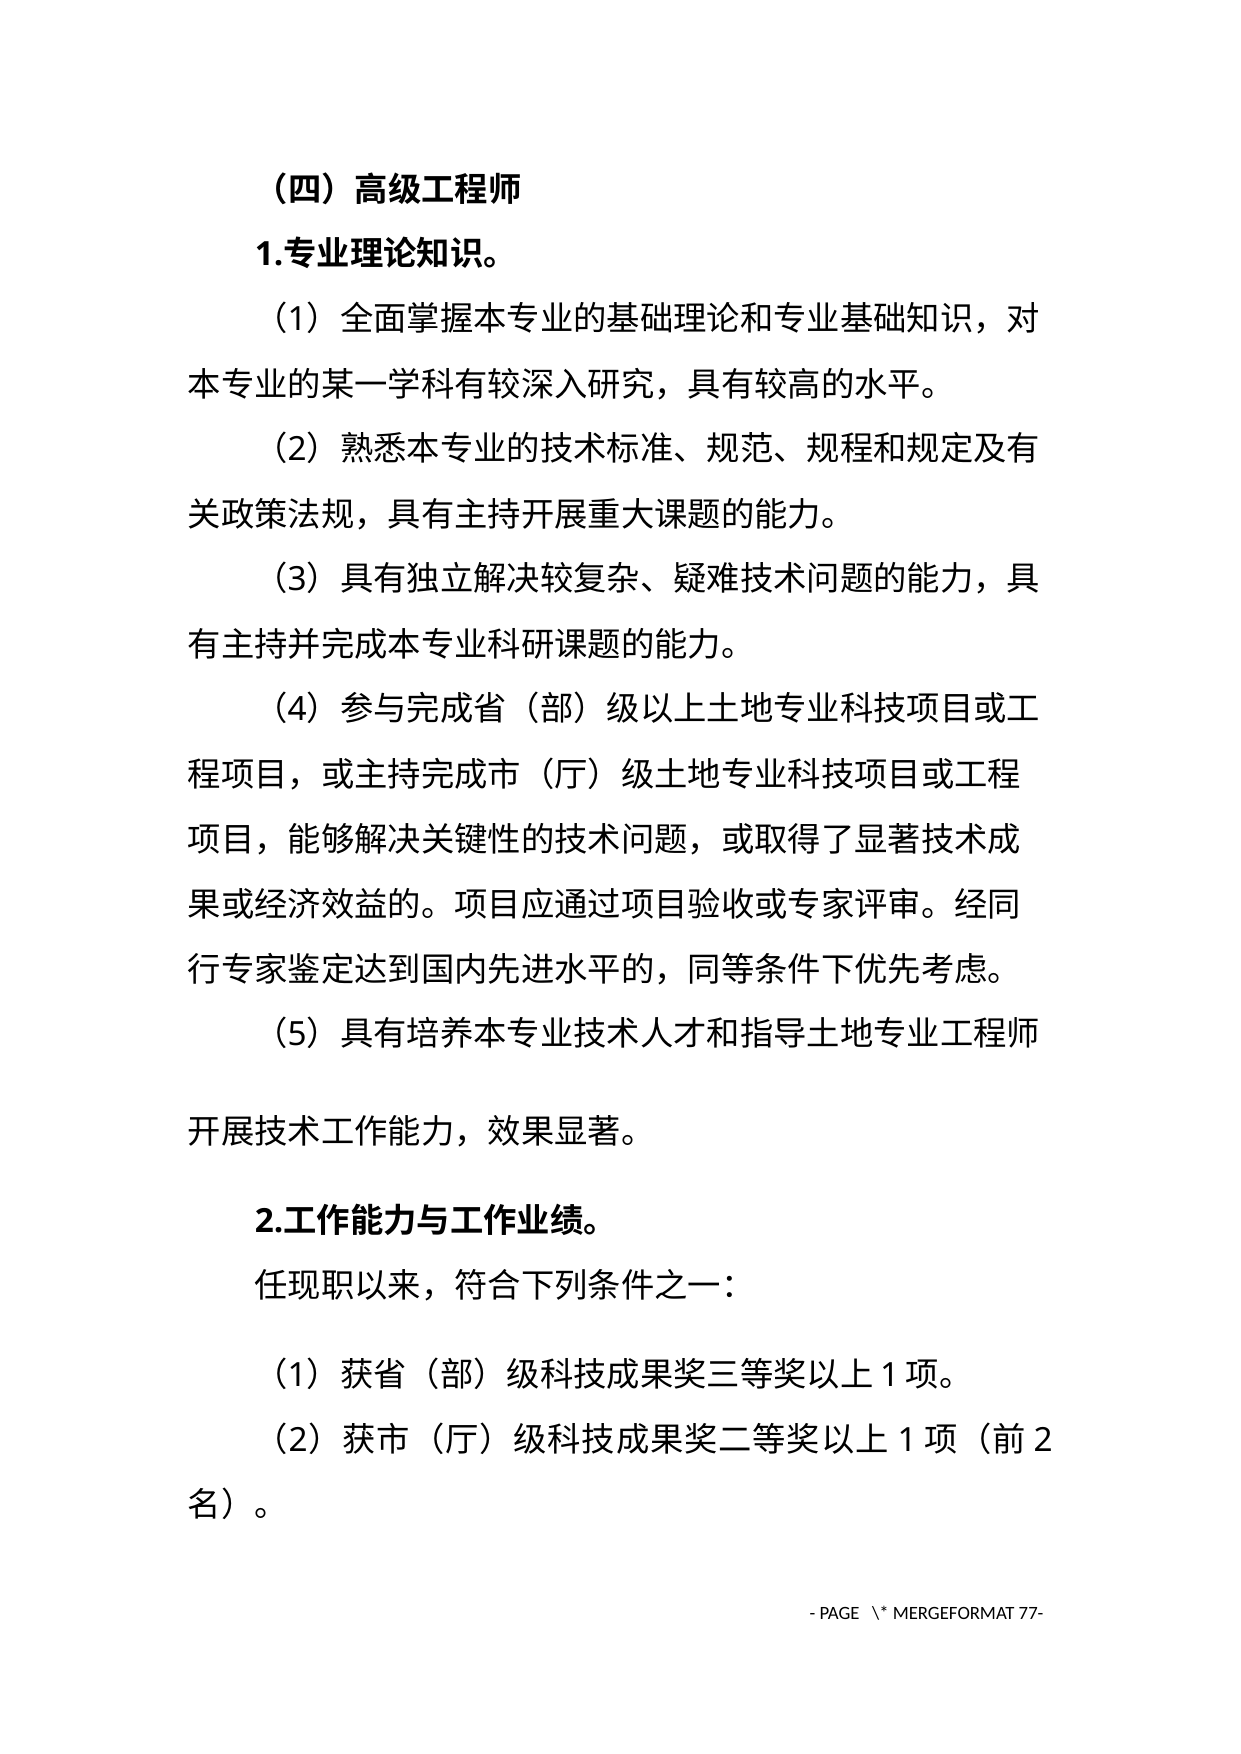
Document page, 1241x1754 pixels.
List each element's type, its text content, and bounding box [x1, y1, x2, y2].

text （1）获省（部）级科技成果奖三等奖以上1项。 [187, 1339, 1053, 1404]
text 任现职以来，符合下列条件之一： [187, 1251, 1053, 1316]
text 1.专业理论知识。 [187, 219, 1053, 284]
text （1）全面掌握本专业的基础理论和专业基础知识，对本专业的某一学科有较深入研究，具有较高的水平。 [187, 284, 1053, 414]
text （2）熟悉本专业的技术标准、规范、规程和规定及有关政策法规，具有主持开展重大课题的能力。 [187, 414, 1053, 544]
text 2.工作能力与工作业绩。 [187, 1186, 1053, 1251]
text （5）具有培养本专业技术人才和指导土地专业工程师开展技术工作能力，效果显著。 [187, 999, 1053, 1161]
text （3）具有独立解决较复杂、疑难技术问题的能力，具有主持并完成本专业科研课题的能力。 [187, 544, 1053, 674]
text （2）获市（厅）级科技成果奖二等奖以上1项（前2名）。 [187, 1404, 1053, 1534]
text （四）高级工程师 [187, 154, 1053, 219]
text （4）参与完成省（部）级以上土地专业科技项目或工程项目，或主持完成市（厅）级土地专业科技项目或工程项目，能够解决关键性的技术问题，或取得了显著技术成果或经济效益的。项目应通过项目验收或专家评审。经同行专家鉴定达到国内先进水平的，同等条件下优先考虑。 [187, 674, 1053, 999]
